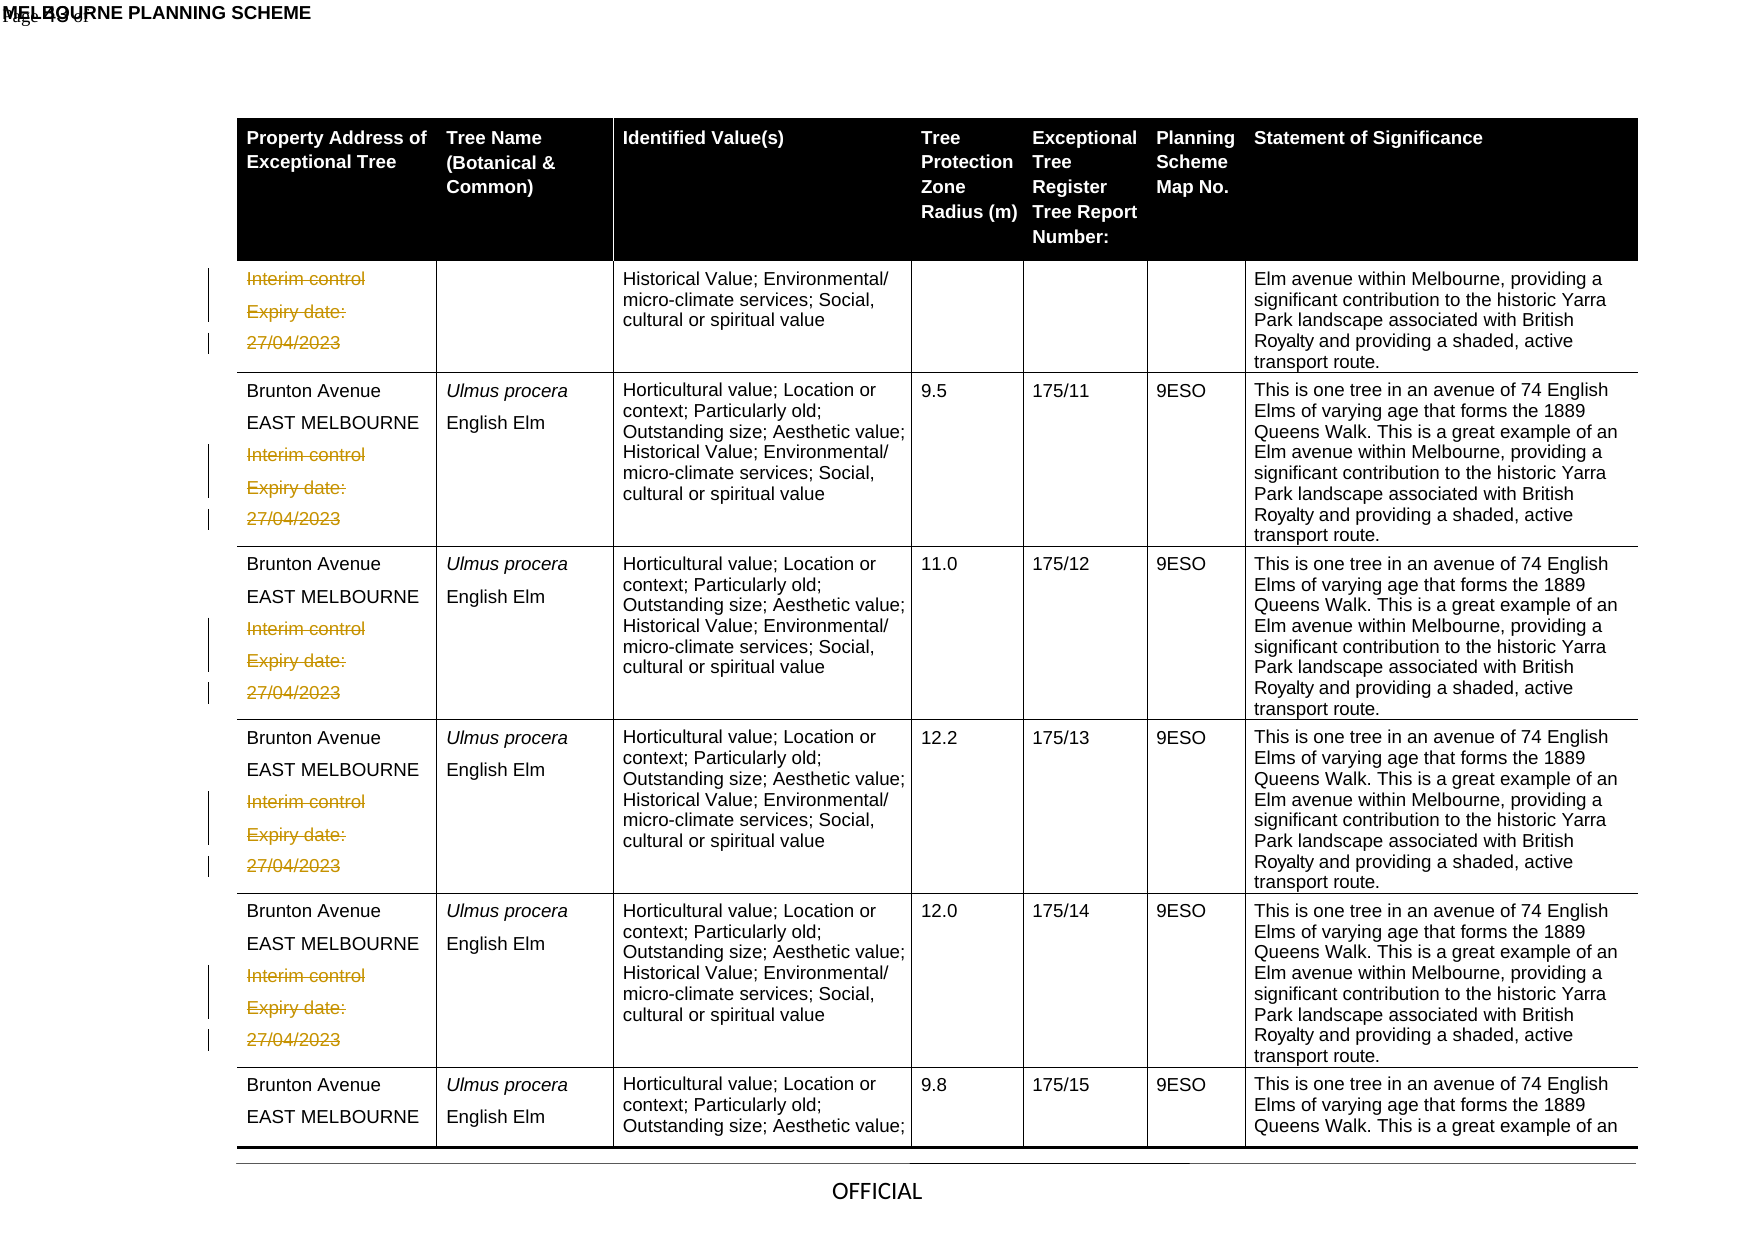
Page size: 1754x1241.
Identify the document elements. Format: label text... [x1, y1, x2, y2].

table_cell Brunton Avenue EAST MELBOURNE [237, 547, 436, 719]
table_cell 11.0 [912, 547, 1023, 719]
table_cell Horticultural value; Location or context; Particularly old; Outstanding size; Aesthetic value; Historical Value; Environmental/ micro-climate services; Social, cultural or spiritual value [614, 373, 911, 546]
table_cell This is one tree in an avenue of 74 English Elms of varying age that forms the 1889 Queens Walk. This is a great example of an Elm avenue within Melbourne, providing a significant contribution to the historic Yarra Park landscape associated with British Royalty and providing a shaded, active transport route. [1246, 547, 1638, 719]
table_cell Ulmus procera English Elm [437, 1068, 613, 1146]
table_cell Historical Value; Environmental/ micro-climate services; Social, cultural or spiritual value [614, 261, 911, 372]
table_cell Elm avenue within Melbourne, providing a significant contribution to the historic Yarra Park landscape associated with British Royalty and providing a shaded, active transport route. [1246, 261, 1638, 372]
table_cell Horticultural value; Location or context; Particularly old; Outstanding size; Aesthetic value; Historical Value; Environmental/ micro-climate services; Social, cultural or spiritual value [614, 720, 911, 893]
table_cell [237, 261, 436, 372]
table_header Identified Value(s) [614, 118, 912, 261]
table_cell Ulmus procera English Elm [437, 547, 613, 719]
table_cell 12.0 [912, 894, 1023, 1066]
table_cell 175/13 [1024, 720, 1147, 893]
table_cell Brunton Avenue EAST MELBOURNE [237, 720, 436, 893]
table_cell 9ESO [1148, 720, 1245, 893]
table_cell Ulmus procera English Elm [437, 720, 613, 893]
table_cell Horticultural value; Location or context; Particularly old; Outstanding size; Aesthetic value; Historical Value; Environmental/ micro-climate services; Social, cultural or spiritual value [614, 547, 911, 719]
table_cell This is one tree in an avenue of 74 English Elms of varying age that forms the 1889 Queens Walk. This is a great example of an Elm avenue within Melbourne, providing a significant contribution to the historic Yarra Park landscape associated with British Royalty and providing a shaded, active transport route. [1246, 720, 1638, 893]
table_cell [1148, 261, 1245, 372]
table_cell Ulmus procera English Elm [437, 373, 613, 546]
table_cell 175/11 [1024, 373, 1147, 546]
table_cell This is one tree in an avenue of 74 English Elms of varying age that forms the 1889 Queens Walk. This is a great example of an [1246, 1068, 1638, 1146]
table_cell Ulmus procera English Elm [437, 894, 613, 1066]
table_cell 175/12 [1024, 547, 1147, 719]
table_header Tree Name (Botanical & Common) [437, 118, 613, 261]
table_cell 12.2 [912, 720, 1023, 893]
table_cell [912, 261, 1023, 372]
table_header Planning Scheme Map No. [1147, 118, 1245, 261]
table_cell 9ESO [1148, 894, 1245, 1066]
table_cell Brunton Avenue EAST MELBOURNE [237, 894, 436, 1066]
table_cell This is one tree in an avenue of 74 English Elms of varying age that forms the 1889 Queens Walk. This is a great example of an Elm avenue within Melbourne, providing a significant contribution to the historic Yarra Park landscape associated with British Royalty and providing a shaded, active transport route. [1246, 894, 1638, 1066]
table_cell [1024, 261, 1147, 372]
table_cell 9.8 [912, 1068, 1023, 1146]
table_header Statement of Significance [1245, 118, 1638, 261]
table_cell 9ESO [1148, 1068, 1245, 1146]
table_cell 9ESO [1148, 547, 1245, 719]
table_header Tree Protection Zone Radius (m) [912, 118, 1023, 261]
table_cell Horticultural value; Location or context; Particularly old; Outstanding size; Aesthetic value; [614, 1068, 911, 1146]
table_header Property Address of Exceptional Tree [237, 118, 437, 261]
table_cell This is one tree in an avenue of 74 English Elms of varying age that forms the 1889 Queens Walk. This is a great example of an Elm avenue within Melbourne, providing a significant contribution to the historic Yarra Park landscape associated with British Royalty and providing a shaded, active transport route. [1246, 373, 1638, 546]
table_cell [437, 261, 613, 372]
table_cell 9.5 [912, 373, 1023, 546]
table_cell 175/15 [1024, 1068, 1147, 1146]
table_header Exceptional Tree Register Tree Report Number: [1023, 118, 1147, 261]
table_cell 175/14 [1024, 894, 1147, 1066]
table_cell 9ESO [1148, 373, 1245, 546]
table_cell Brunton Avenue EAST MELBOURNE [237, 373, 436, 546]
table_cell Brunton Avenue EAST MELBOURNE [237, 1068, 436, 1146]
table_cell Horticultural value; Location or context; Particularly old; Outstanding size; Aesthetic value; Historical Value; Environmental/ micro-climate services; Social, cultural or spiritual value [614, 894, 911, 1066]
